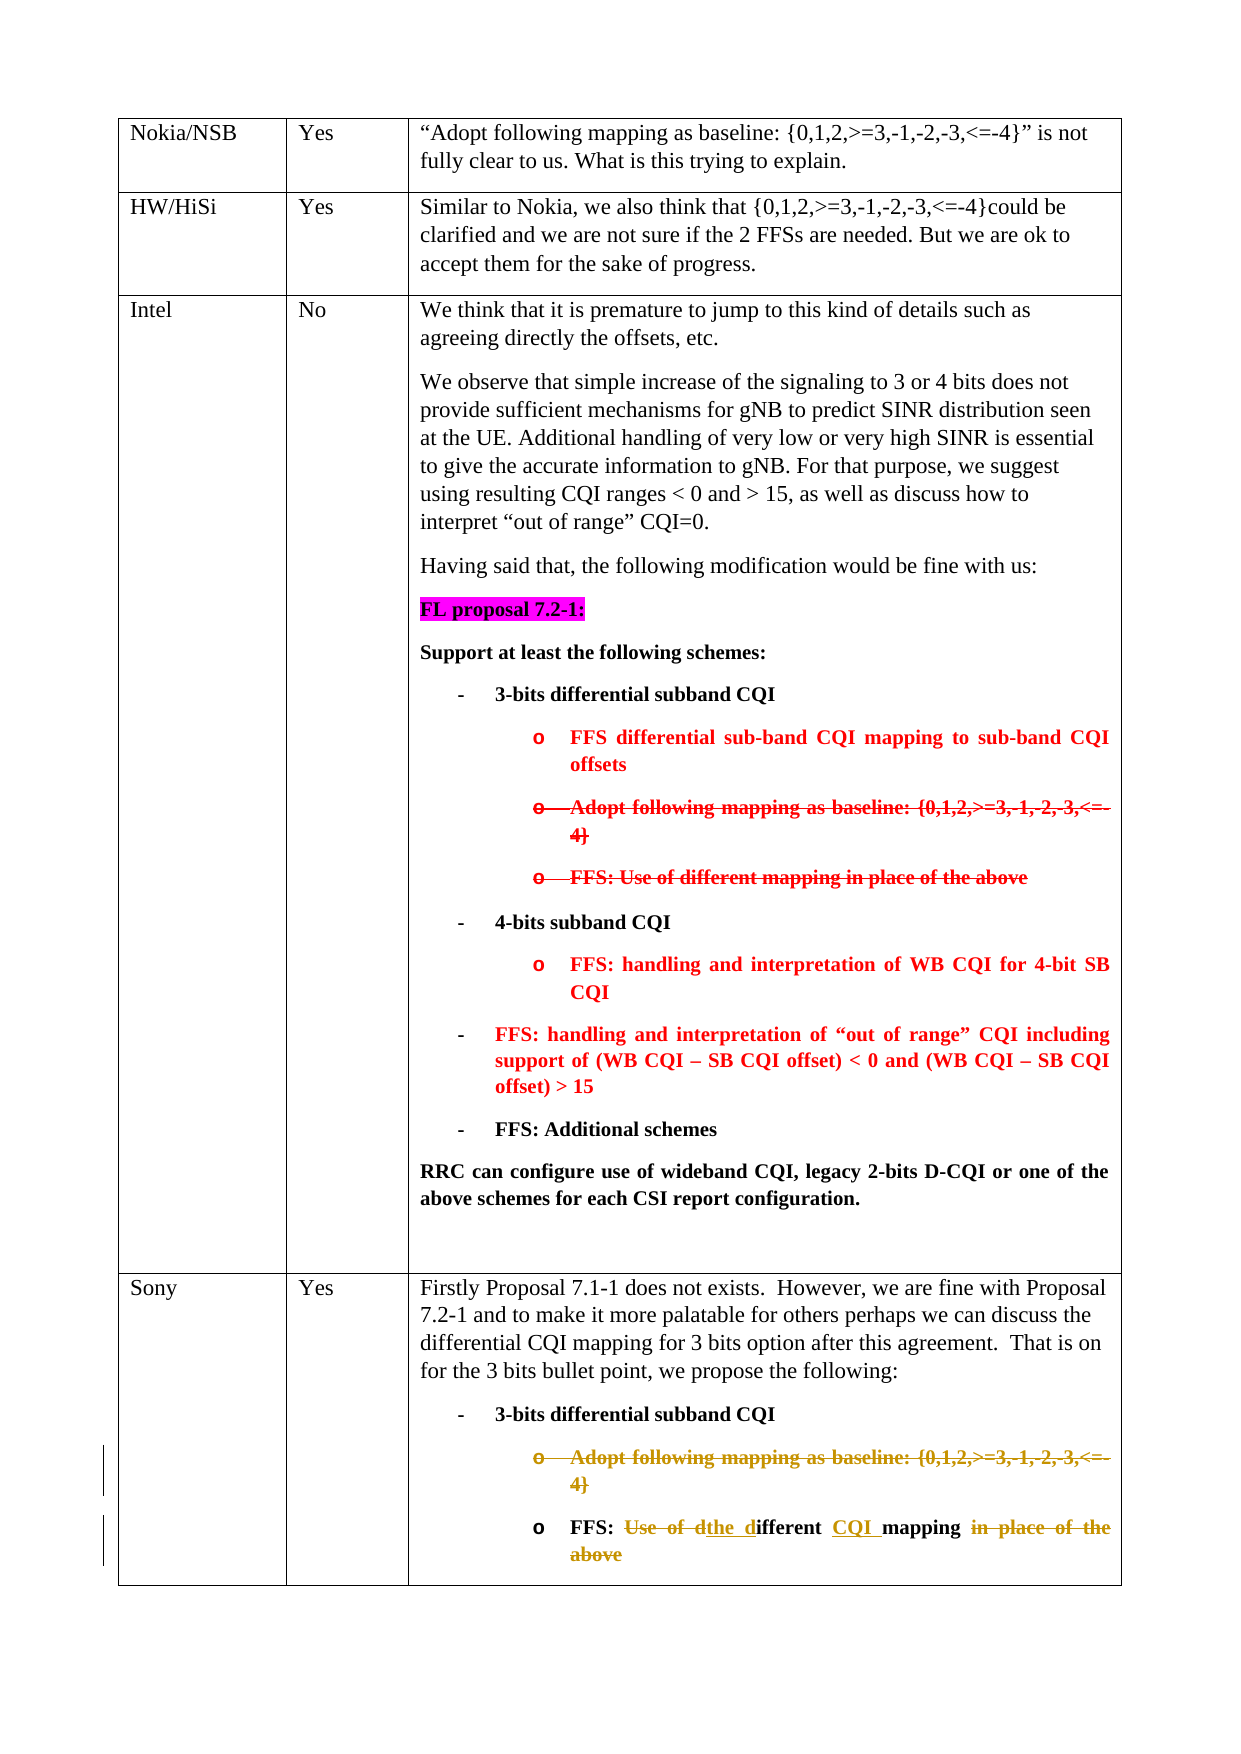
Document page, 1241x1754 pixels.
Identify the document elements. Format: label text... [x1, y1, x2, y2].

table_cell Yes [287, 1274, 408, 1585]
table_cell Nokia/NSB [119, 119, 286, 192]
table_cell Similar to Nokia, we also think that {0,1,2,>=3,-1,-2,-3,<=-4}could be clarified and we are not sure if the 2 FFSs are needed. But we are ok to accept them for the sake of progress. [409, 193, 1121, 295]
table_cell No [287, 296, 408, 1273]
table_cell We think that it is premature to jump to this kind of details such as agreeing directly the offsets, etc. We observe that simple increase of the signaling to 3 or 4 bits does not provide sufficient mechanisms for gNB to predict SINR distribution seen at the UE. Additional handling of very low or very high SINR is essential to give the accurate information to gNB. For that purpose, we suggest using resulting CQI ranges < 0 and > 15, as well as discuss how to interpret “out of range” CQI=0. Having said that, the following modification would be fine with us: FL proposal 7.2-1: Support at least the following schemes: 3-bits differential subband CQI FFS differential sub-band CQI mapping to sub-band CQI offsets Adopt following mapping as baseline: {0,1,2,>=3,-1,-2,-3,<=-4} FFS: Use of different mapping in place of the above 4-bits subband CQI FFS: handling and interpretation of WB CQI for 4-bit SB CQI FFS: handling and interpretation of “out of range” CQI including support of (WB CQI – SB CQI offset) < 0 and (WB CQI – SB CQI offset) > 15 FFS: Additional schemes RRC can configure use of wideband CQI, legacy 2-bits D-CQI or one of the above schemes for each CSI report configuration. [409, 296, 1121, 1273]
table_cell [409, 1274, 1121, 1585]
table_cell “Adopt following mapping as baseline: {0,1,2,>=3,-1,-2,-3,<=-4}” is not fully clear to us. What is this trying to explain. [409, 119, 1121, 192]
table_cell Sony [119, 1274, 286, 1585]
table_cell Yes [287, 119, 408, 192]
table_cell HW/HiSi [119, 193, 286, 295]
table_cell Yes [287, 193, 408, 295]
table_cell Intel [119, 296, 286, 1273]
